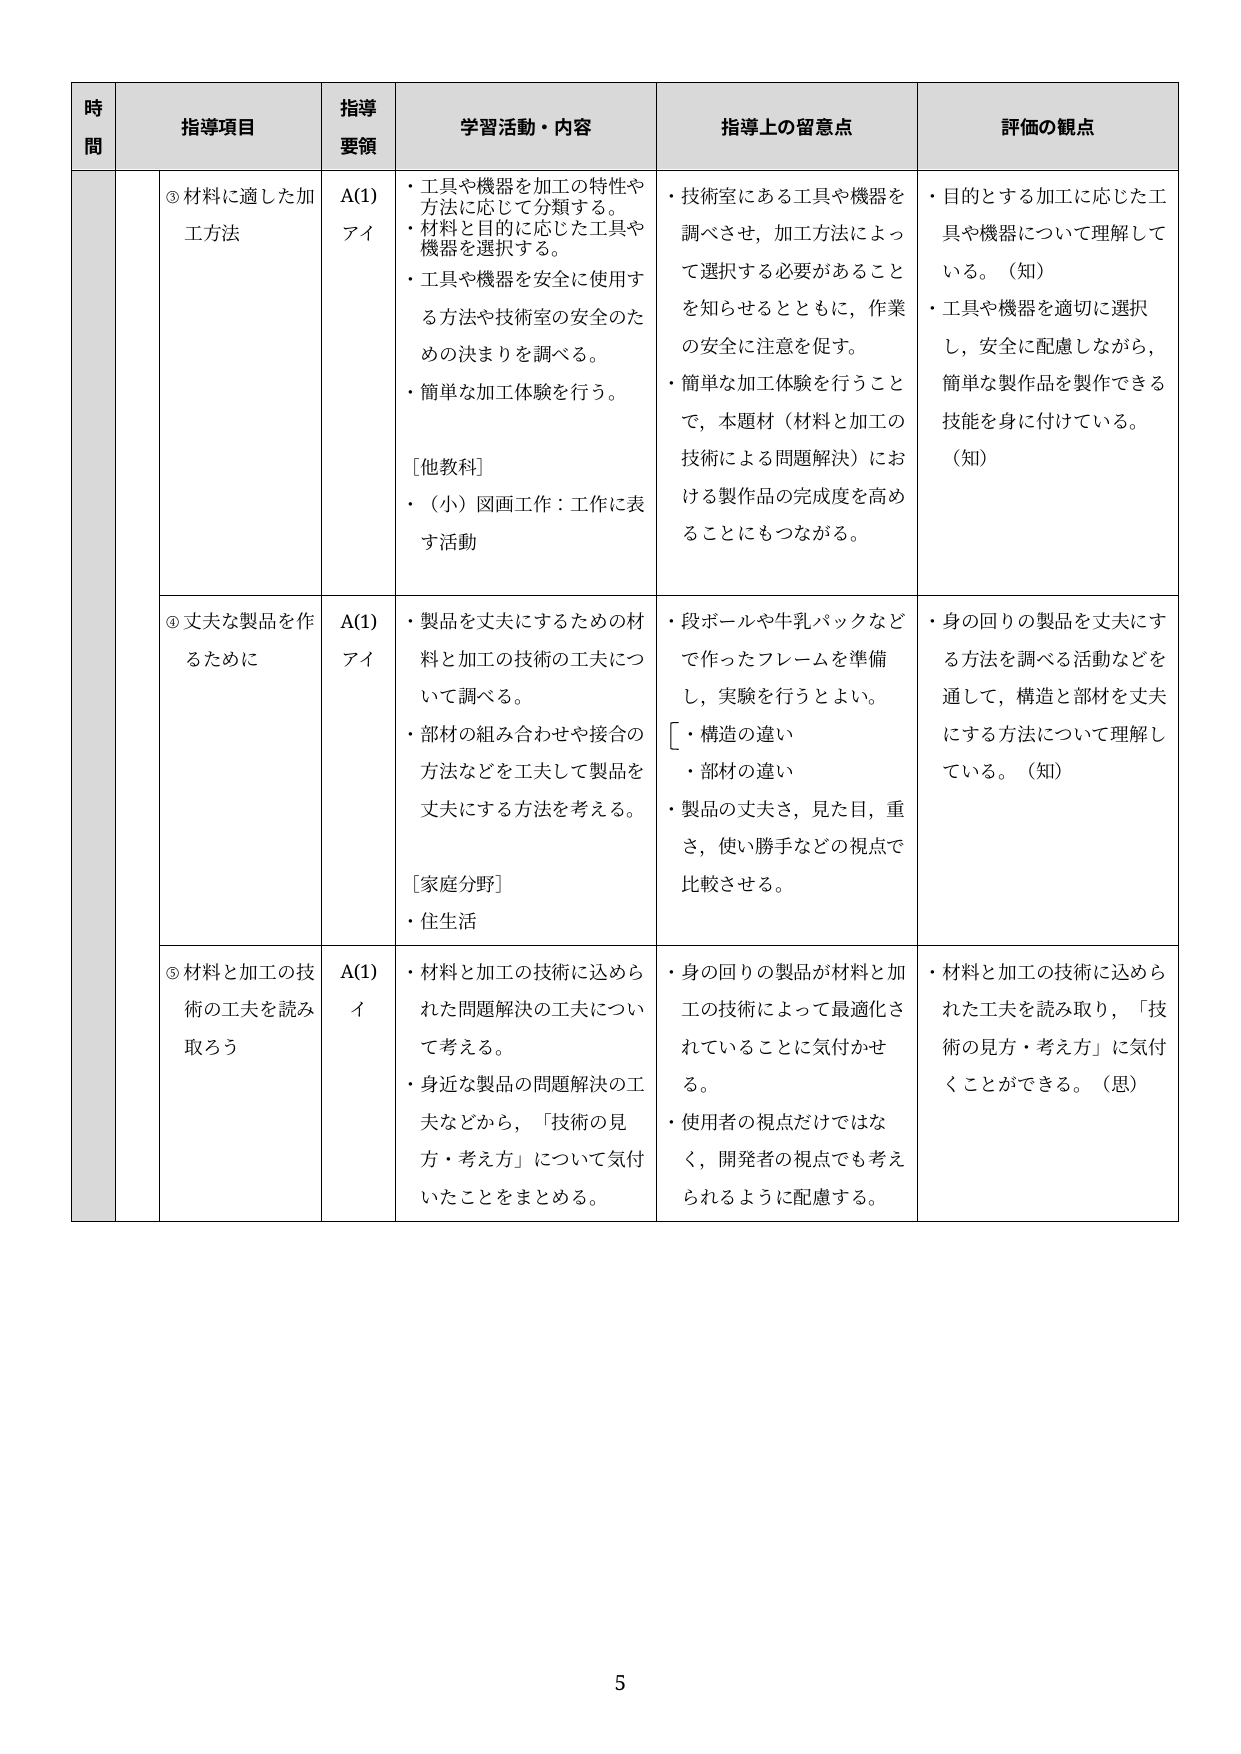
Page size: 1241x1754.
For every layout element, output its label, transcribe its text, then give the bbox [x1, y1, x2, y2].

table_cell ・工具や機器を加工の特性や方法に応じて分類する。 ・材料と目的に応じた工具や機器を選択する。 ・工具や機器を安全に使用する方法や技術室の安全のための決まりを調べる。 ・簡単な加工体験を行う。 ［他教科］ ・（小）図画工作：工作に表す活動 [396, 171, 656, 595]
table_header 評価の観点 [918, 83, 1178, 169]
table_cell ・技術室にある工具や機器を調べさせ，加工方法によって選択する必要があることを知らせるとともに，作業の安全に注意を促す。 ・簡単な加工体験を行うことで，本題材（材料と加工の技術による問題解決）における製作品の完成度を高めることにもつながる。 [657, 171, 917, 595]
table_cell A(1) アイ [322, 596, 395, 945]
table_header 指導項目 [116, 83, 321, 169]
table_cell ・身の回りの製品が材料と加工の技術によって最適化されていることに気付かせる。 ・使用者の視点だけではなく，開発者の視点でも考えられるように配慮する。 [657, 946, 917, 1221]
table_cell ・段ボールや牛乳パックなどで作ったフレームを準備し，実験を行うとよい。 ・構造の違い ・部材の違い ・製品の丈夫さ，見た目，重さ，使い勝手などの視点で比較させる。 [657, 596, 917, 945]
table_cell A(1) アイ [322, 171, 395, 595]
table_cell ・製品を丈夫にするための材料と加工の技術の工夫について調べる。 ・部材の組み合わせや接合の方法などを工夫して製品を丈夫にする方法を考える。 ［家庭分野］ ・住生活 [396, 596, 656, 945]
table_cell ・材料と加工の技術に込められた工夫を読み取り，「技術の見方・考え方」に気付くことができる。（思） [918, 946, 1178, 1221]
table_cell ③材料に適した加工方法 [160, 171, 321, 595]
table_cell A(1) イ [322, 946, 395, 1221]
table_cell ・目的とする加工に応じた工具や機器について理解している。（知） ・工具や機器を適切に選択し，安全に配慮しながら，簡単な製作品を製作できる技能を身に付けている。（知） [918, 171, 1178, 595]
table_cell ⑤材料と加工の技術の工夫を読み取ろう [160, 946, 321, 1221]
table_header 時間 [72, 83, 115, 169]
table_cell ④丈夫な製品を作るために [160, 596, 321, 945]
table_cell ・身の回りの製品を丈夫にする方法を調べる活動などを通して，構造と部材を丈夫にする方法について理解している。（知） [918, 596, 1178, 945]
table_header 指導上の留意点 [657, 83, 917, 169]
table_cell ・材料と加工の技術に込められた問題解決の工夫について考える。 ・身近な製品の問題解決の工夫などから，「技術の見方・考え方」について気付いたことをまとめる。 [396, 946, 656, 1221]
table_header 指導 要領 [322, 83, 395, 169]
table_header 学習活動・内容 [396, 83, 656, 169]
